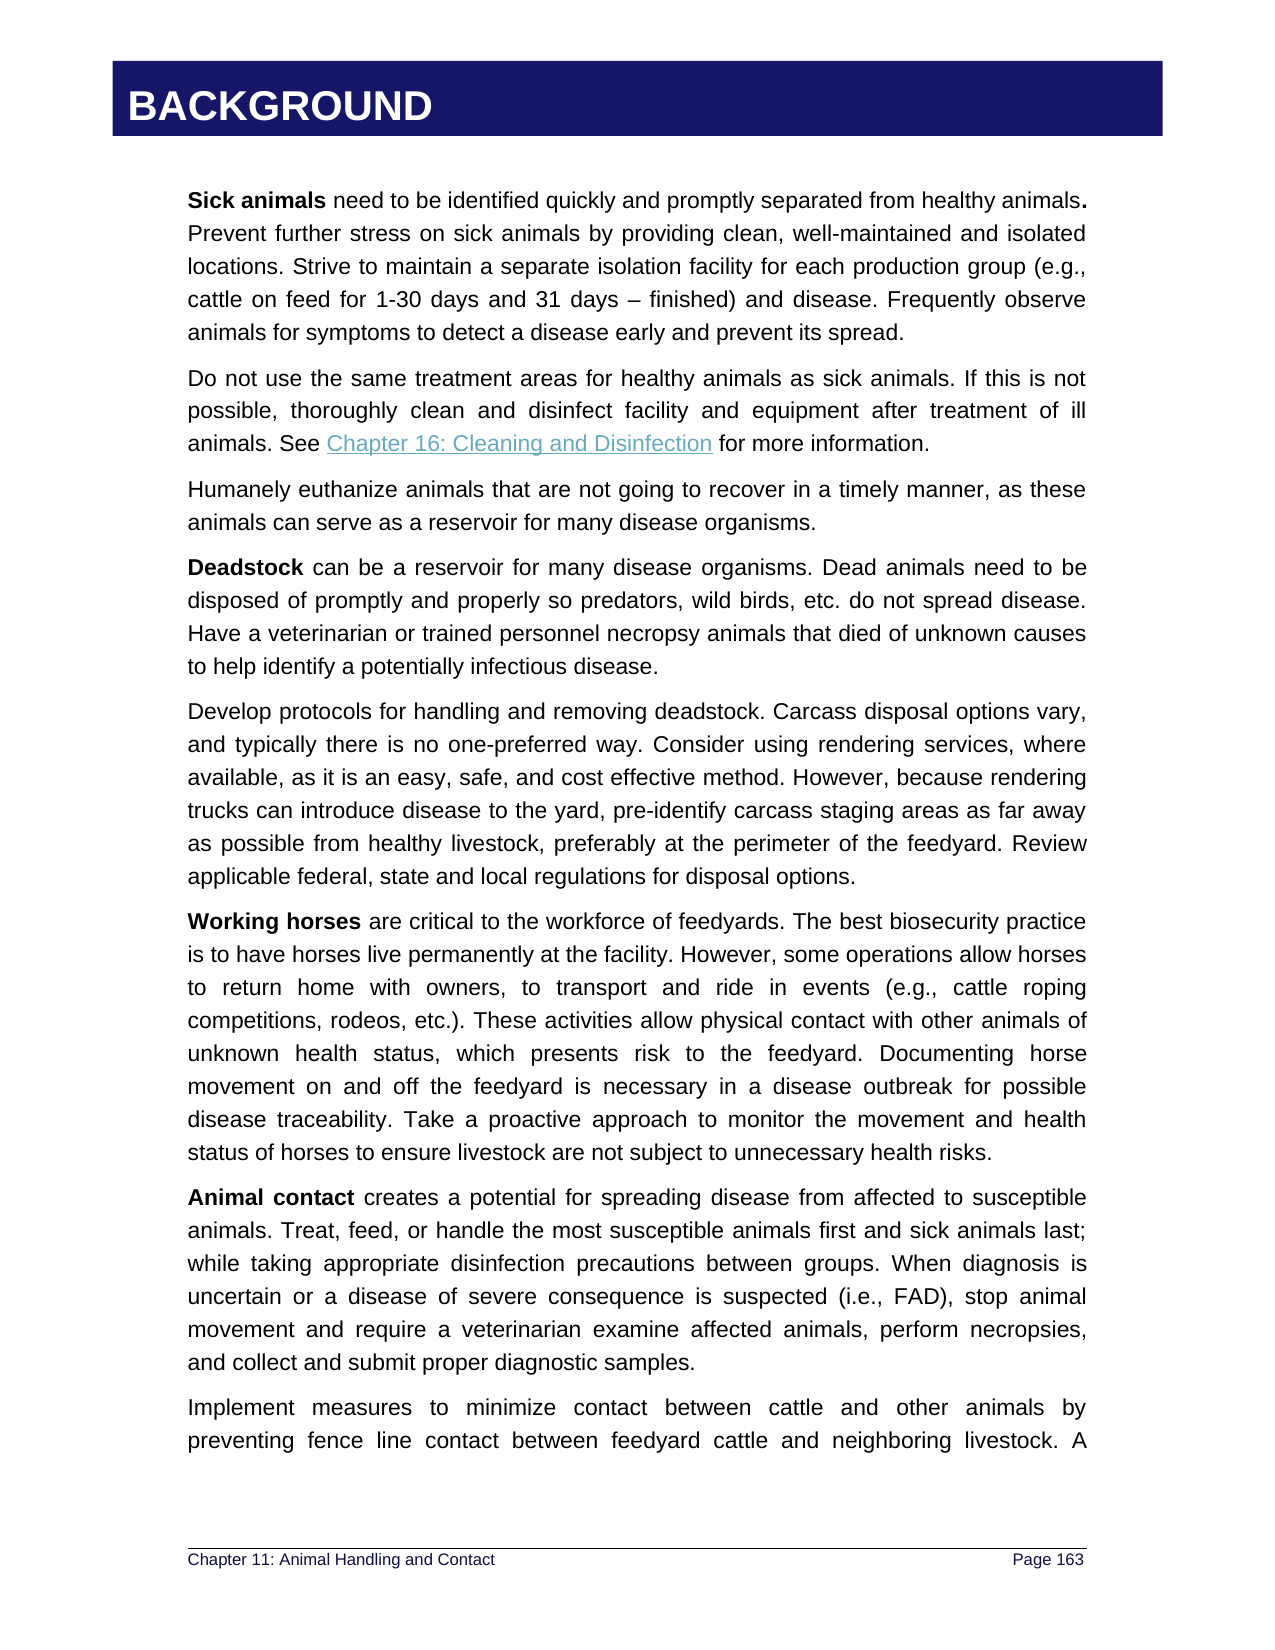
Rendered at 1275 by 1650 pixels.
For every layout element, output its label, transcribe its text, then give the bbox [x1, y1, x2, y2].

text Animal contact creates a potential for spreading disease from affected to susceptible animals. Treat, feed, or handle the most susceptible animals first and sick animals last; while taking appropriate disinfection precautions between groups. When diagnosis is uncertain or a disease of severe consequence is suspected (i.e., FAD), stop animal movement and require a veterinarian examine affected animals, perform necropsies, and collect and submit proper diagnostic samples. [187, 1184, 1087, 1375]
text Develop protocols for handling and removing deadstock. Carcass disposal options vary, and typically there is no one-preferred way. Consider using rendering services, where available, as it is an easy, safe, and cost effective method. However, because rendering trucks can introduce disease to the yard, pre-identify carcass staging areas as far away as possible from healthy livestock, preferably at the perimeter of the feedyard. Review applicable federal, state and local regulations for disposal options. [187, 698, 1087, 889]
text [187, 1394, 1087, 1453]
text Humanely euthanize animals that are not going to recover in a timely manner, as these animals can serve as a reservoir for many disease organisms. [187, 476, 1087, 535]
text Sick animals need to be identified quickly and promptly separated from healthy animals. Prevent further stress on sick animals by providing clean, well-maintained and isolated locations. Strive to maintain a separate isolation facility for each production group (e.g., cattle on feed for 1-30 days and 31 days – finished) and disease. Frequently observe animals for symptoms to detect a disease early and prevent its spread. [187, 187, 1087, 346]
text Do not use the same treatment areas for healthy animals as sick animals. If this is not possible, thoroughly clean and disinfect facility and equipment after treatment of ill animals. See Chapter 16: Cleaning and Disinfection for more information. [187, 364, 1087, 457]
text Working horses are critical to the workforce of feedyards. The best biosecurity practice is to have horses live permanently at the facility. However, some operations allow horses to return home with owners, to transport and ride in events (e.g., cattle roping competitions, rodeos, etc.). These activities allow physical contact with other animals of unknown health status, which presents risk to the feedyard. Documenting horse movement on and off the feedyard is necessary in a disease outbreak for possible disease traceability. Take a proactive approach to monitor the movement and health status of horses to ensure livestock are not subject to unnecessary health risks. [187, 908, 1087, 1165]
text Deadstock can be a reservoir for many disease organisms. Dead animals need to be disposed of promptly and properly so predators, wild birds, etc. do not spread disease. Have a veterinarian or trained personnel necropsy animals that died of unknown causes to help identify a potentially infectious disease. [187, 554, 1087, 679]
